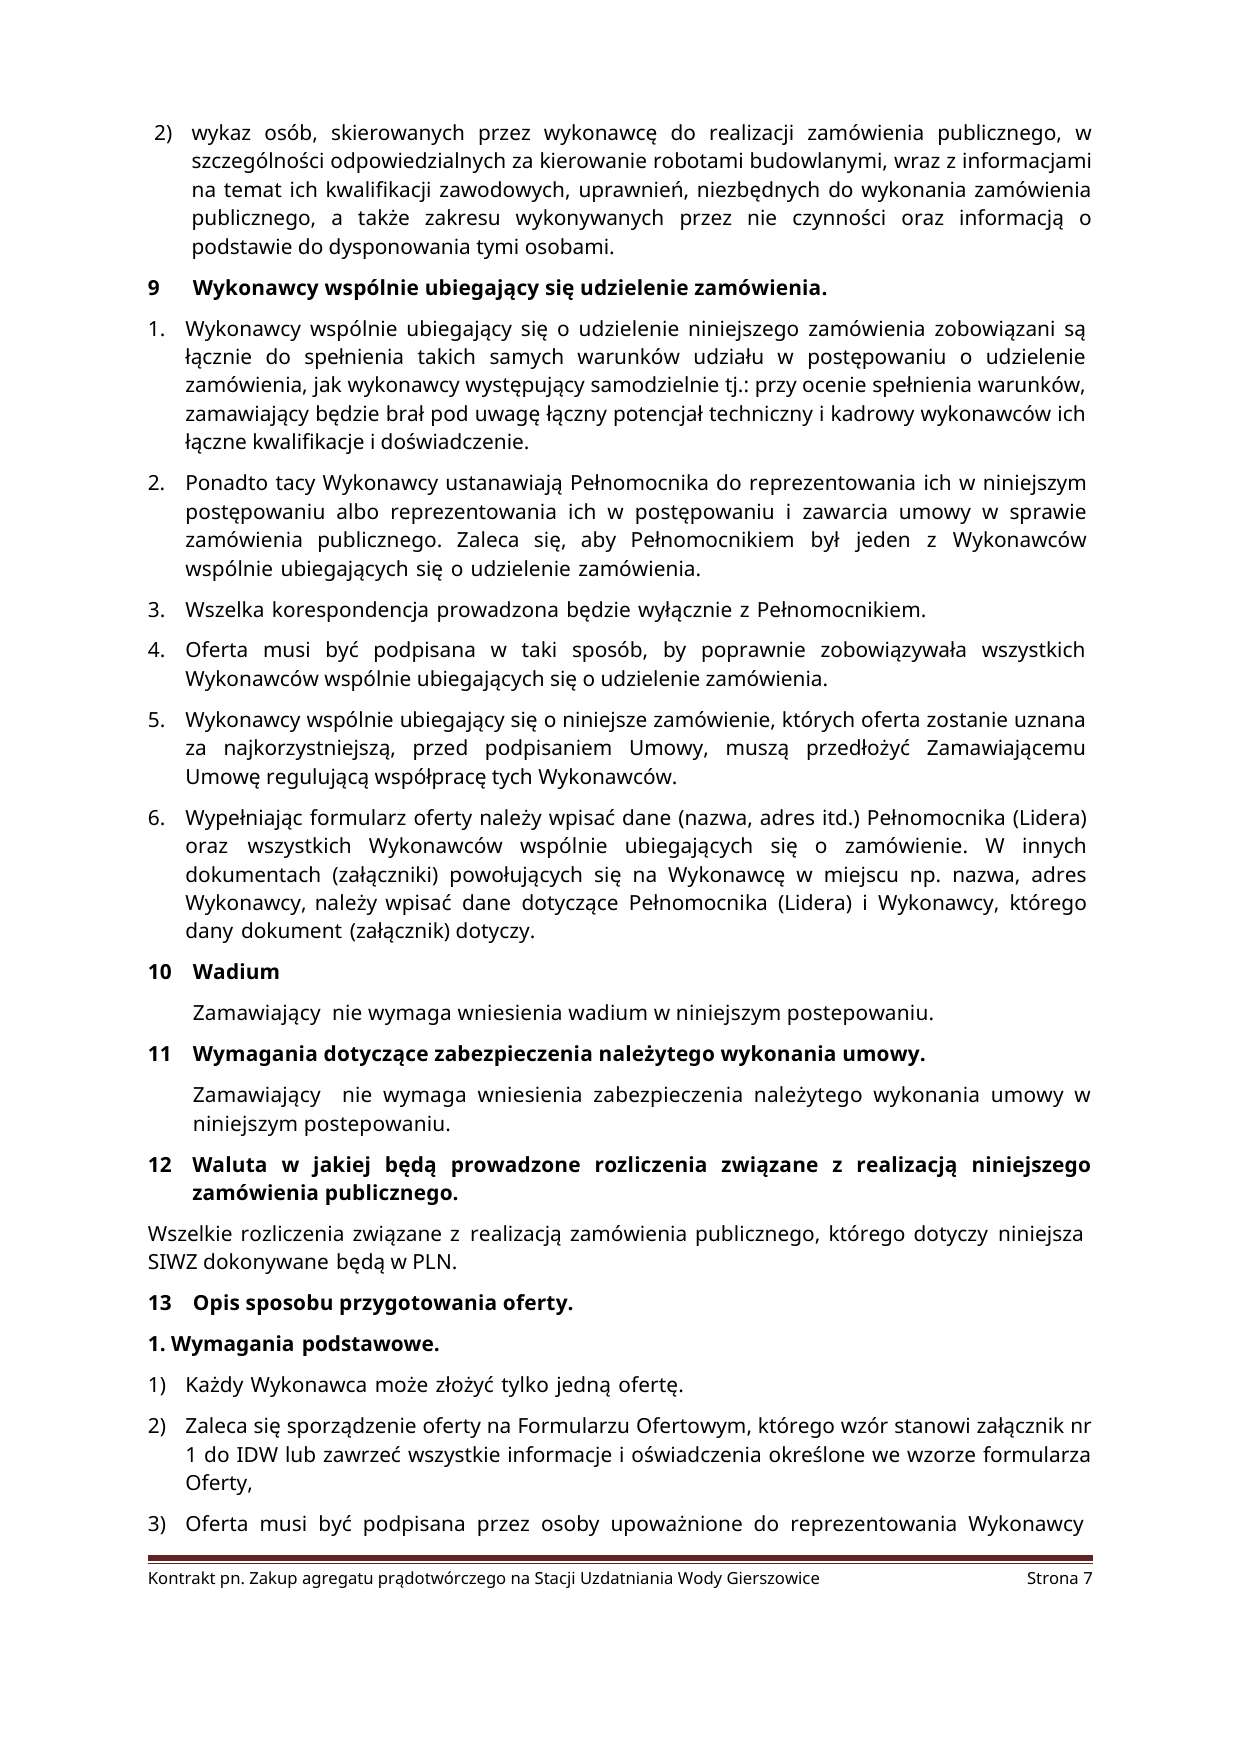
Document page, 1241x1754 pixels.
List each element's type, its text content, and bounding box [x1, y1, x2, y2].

subtitle Waluta w jakiej będą prowadzone rozliczenia związane z realizacją niniejszego zamówienia publicznego. [148, 1150, 1093, 1207]
subtitle Wadium [148, 957, 1093, 986]
list Oferta musi być podpisana w taki sposób, by poprawnie zobowiązywała wszystkich Wykonawców wspólnie ubiegających się o udzielenie zamówienia. [148, 636, 1087, 692]
list wykaz osób, skierowanych przez wykonawcę do realizacji zamówienia publicznego, w szczególności odpowiedzialnych za kierowanie robotami budowlanymi, wraz z informacjami na temat ich kwalifikacji zawodowych, uprawnień, niezbędnych do wykonania zamówienia publicznego, a także zakresu wykonywanych przez nie czynności oraz informacją o podstawie do dysponowania tymi osobami. [154, 118, 1093, 260]
list Wykonawcy wspólnie ubiegający się o niniejsze zamówienie, których oferta zostanie uznana za najkorzystniejszą, przed podpisaniem Umowy, muszą przedłożyć Zamawiającemu Umowę regulującą współpracę tych Wykonawców. [148, 705, 1087, 790]
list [148, 1509, 1084, 1537]
text 1. Wymagania podstawowe. [148, 1329, 1095, 1358]
subtitle Opis sposobu przygotowania oferty. [148, 1288, 1093, 1317]
list Każdy Wykonawca może złożyć tylko jedną ofertę. [148, 1370, 1084, 1399]
list Wypełniając formularz oferty należy wpisać dane (nazwa, adres itd.) Pełnomocnika (Lidera) oraz wszystkich Wykonawców wspólnie ubiegających się o zamówienie. W innych dokumentach (załączniki) powołujących się na Wykonawcę w miejscu np. nazwa, adres Wykonawcy, należy wpisać dane dotyczące Pełnomocnika (Lidera) i Wykonawcy, którego dany dokument (załącznik) dotyczy. [148, 803, 1087, 945]
list Ponadto tacy Wykonawcy ustanawiają Pełnomocnika do reprezentowania ich w niniejszym postępowaniu albo reprezentowania ich w postępowaniu i zawarcia umowy w sprawie zamówienia publicznego. Zaleca się, aby Pełnomocnikiem był jeden z Wykonawców wspólnie ubiegających się o udzielenie zamówienia. [148, 468, 1087, 582]
subtitle Zamawiający nie wymaga wniesienia wadium w niniejszym postepowaniu. [193, 998, 1093, 1027]
list Wszelka korespondencja prowadzona będzie wyłącznie z Pełnomocnikiem. [148, 595, 1087, 623]
list Wykonawcy wspólnie ubiegający się o udzielenie niniejszego zamówienia zobowiązani są łącznie do spełnienia takich samych warunków udziału w postępowaniu o udzielenie zamówienia, jak wykonawcy występujący samodzielnie tj.: przy ocenie spełnienia warunków, zamawiający będzie brał pod uwagę łączny potencjał techniczny i kadrowy wykonawców ich łączne kwalifikacje i doświadczenie. [148, 314, 1087, 456]
list Zaleca się sporządzenie oferty na Formularzu Ofertowym, którego wzór stanowi załącznik nr 1 do IDW lub zawrzeć wszystkie informacje i oświadczenia określone we wzorze formularza Oferty, [148, 1411, 1093, 1497]
subtitle Wymagania dotyczące zabezpieczenia należytego wykonania umowy. [148, 1039, 1093, 1068]
subtitle Zamawiający nie wymaga wniesienia zabezpieczenia należytego wykonania umowy w niniejszym postepowaniu. [193, 1080, 1093, 1137]
subtitle Wykonawcy wspólnie ubiegający się udzielenie zamówienia. [148, 273, 1093, 301]
text Wszelkie rozliczenia związane z realizacją zamówienia publicznego, którego dotyczy niniejsza SIWZ dokonywane będą w PLN. [148, 1219, 1084, 1276]
